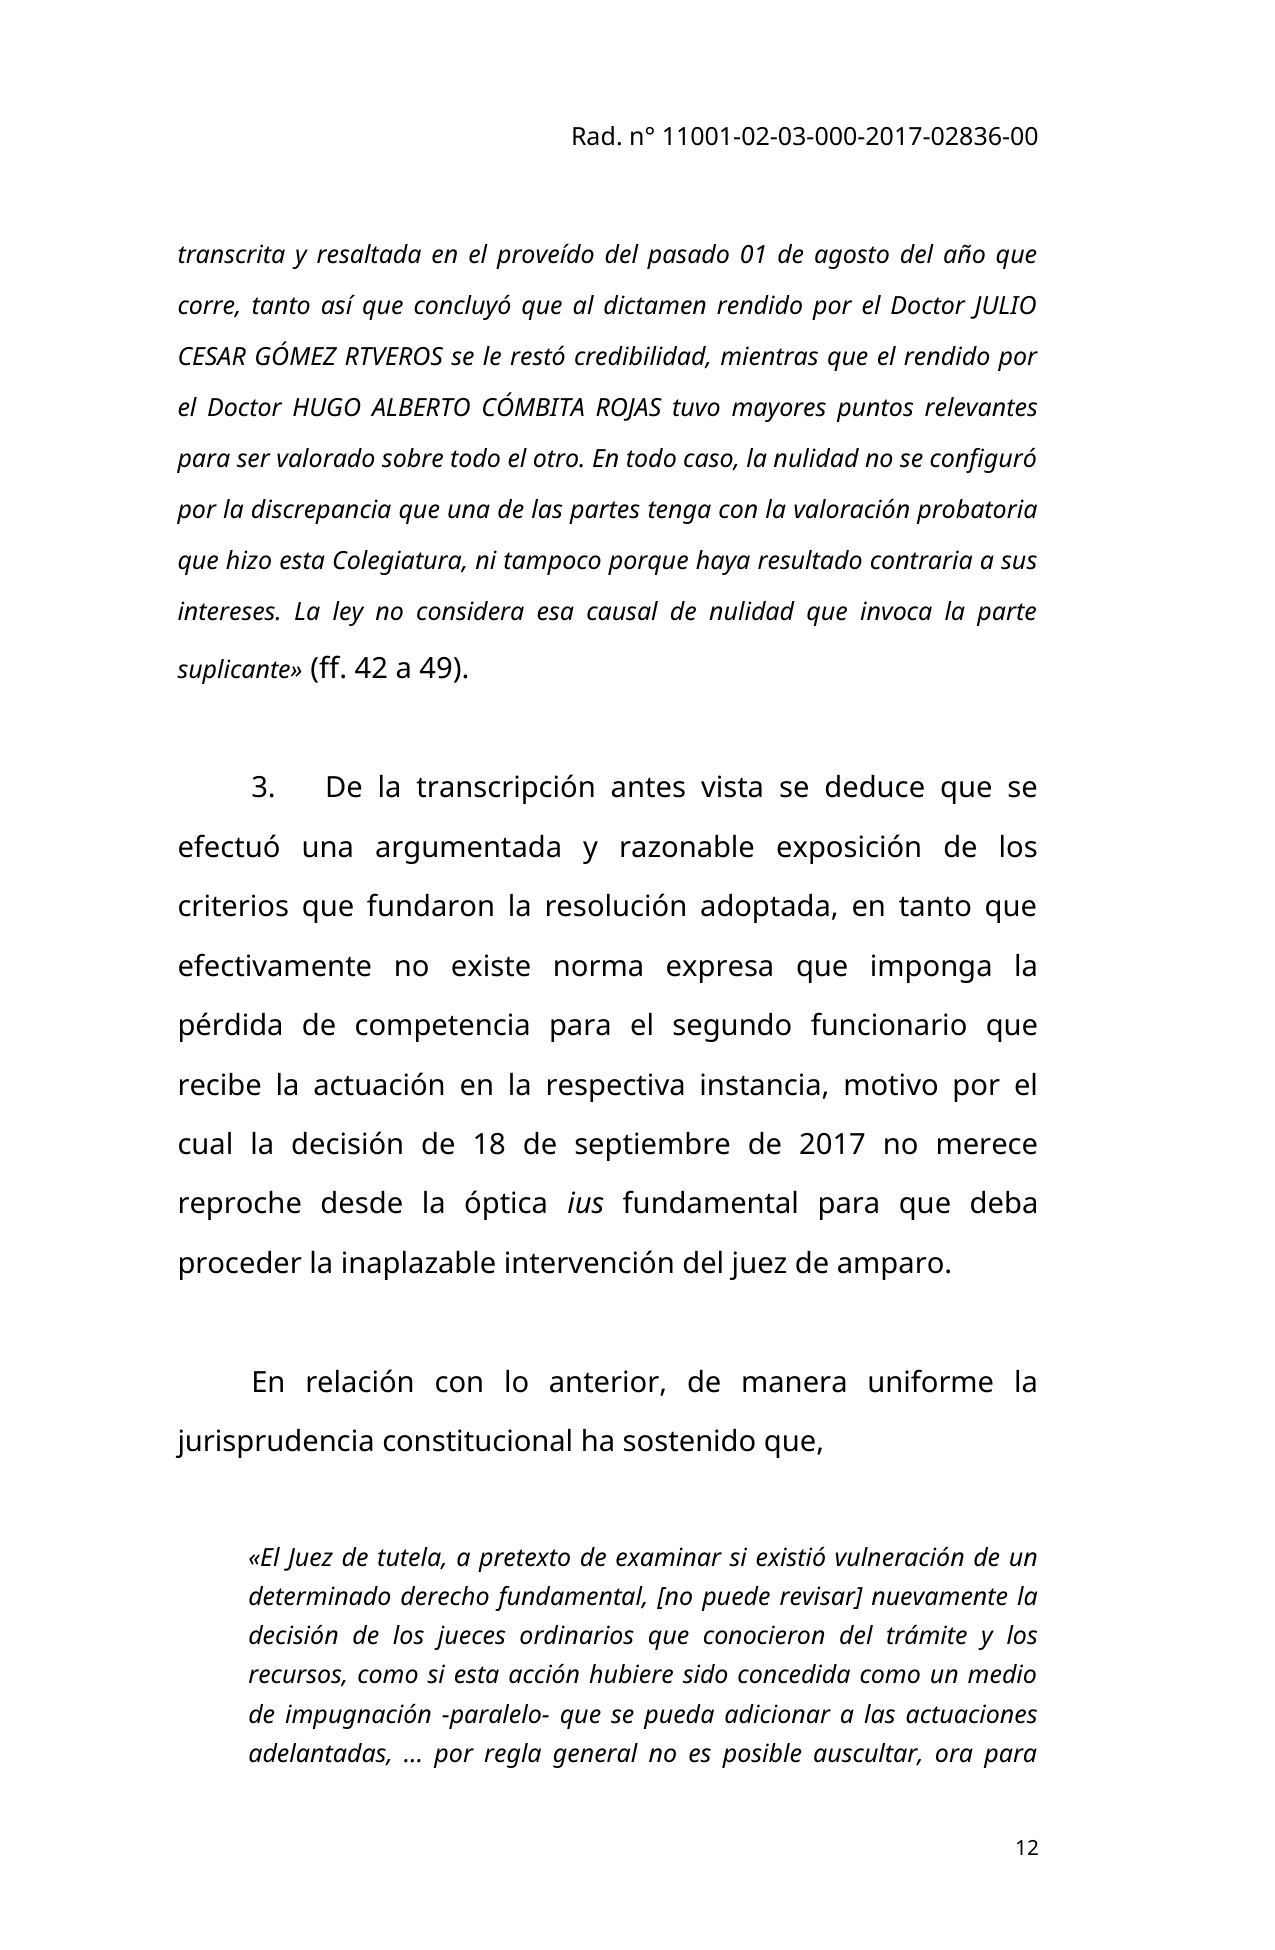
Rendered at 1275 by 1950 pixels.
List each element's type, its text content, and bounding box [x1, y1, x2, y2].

text En relación con lo anterior, de manera uniforme la jurisprudencia constitucional ha sostenido que, [177, 1361, 1039, 1460]
text 3. De la transcripción antes vista se deduce que se efectuó una argumentada y razonable exposición de los criterios que fundaron la resolución adoptada, en tanto que efectivamente no existe norma expresa que imponga la pérdida de competencia para el segundo funcionario que recibe la actuación en la respectiva instancia, motivo por el cual la decisión de 18 de septiembre de 2017 no merece reproche desde la óptica ius fundamental para que deba proceder la inaplazable intervención del juez de amparo. [177, 766, 1039, 1282]
